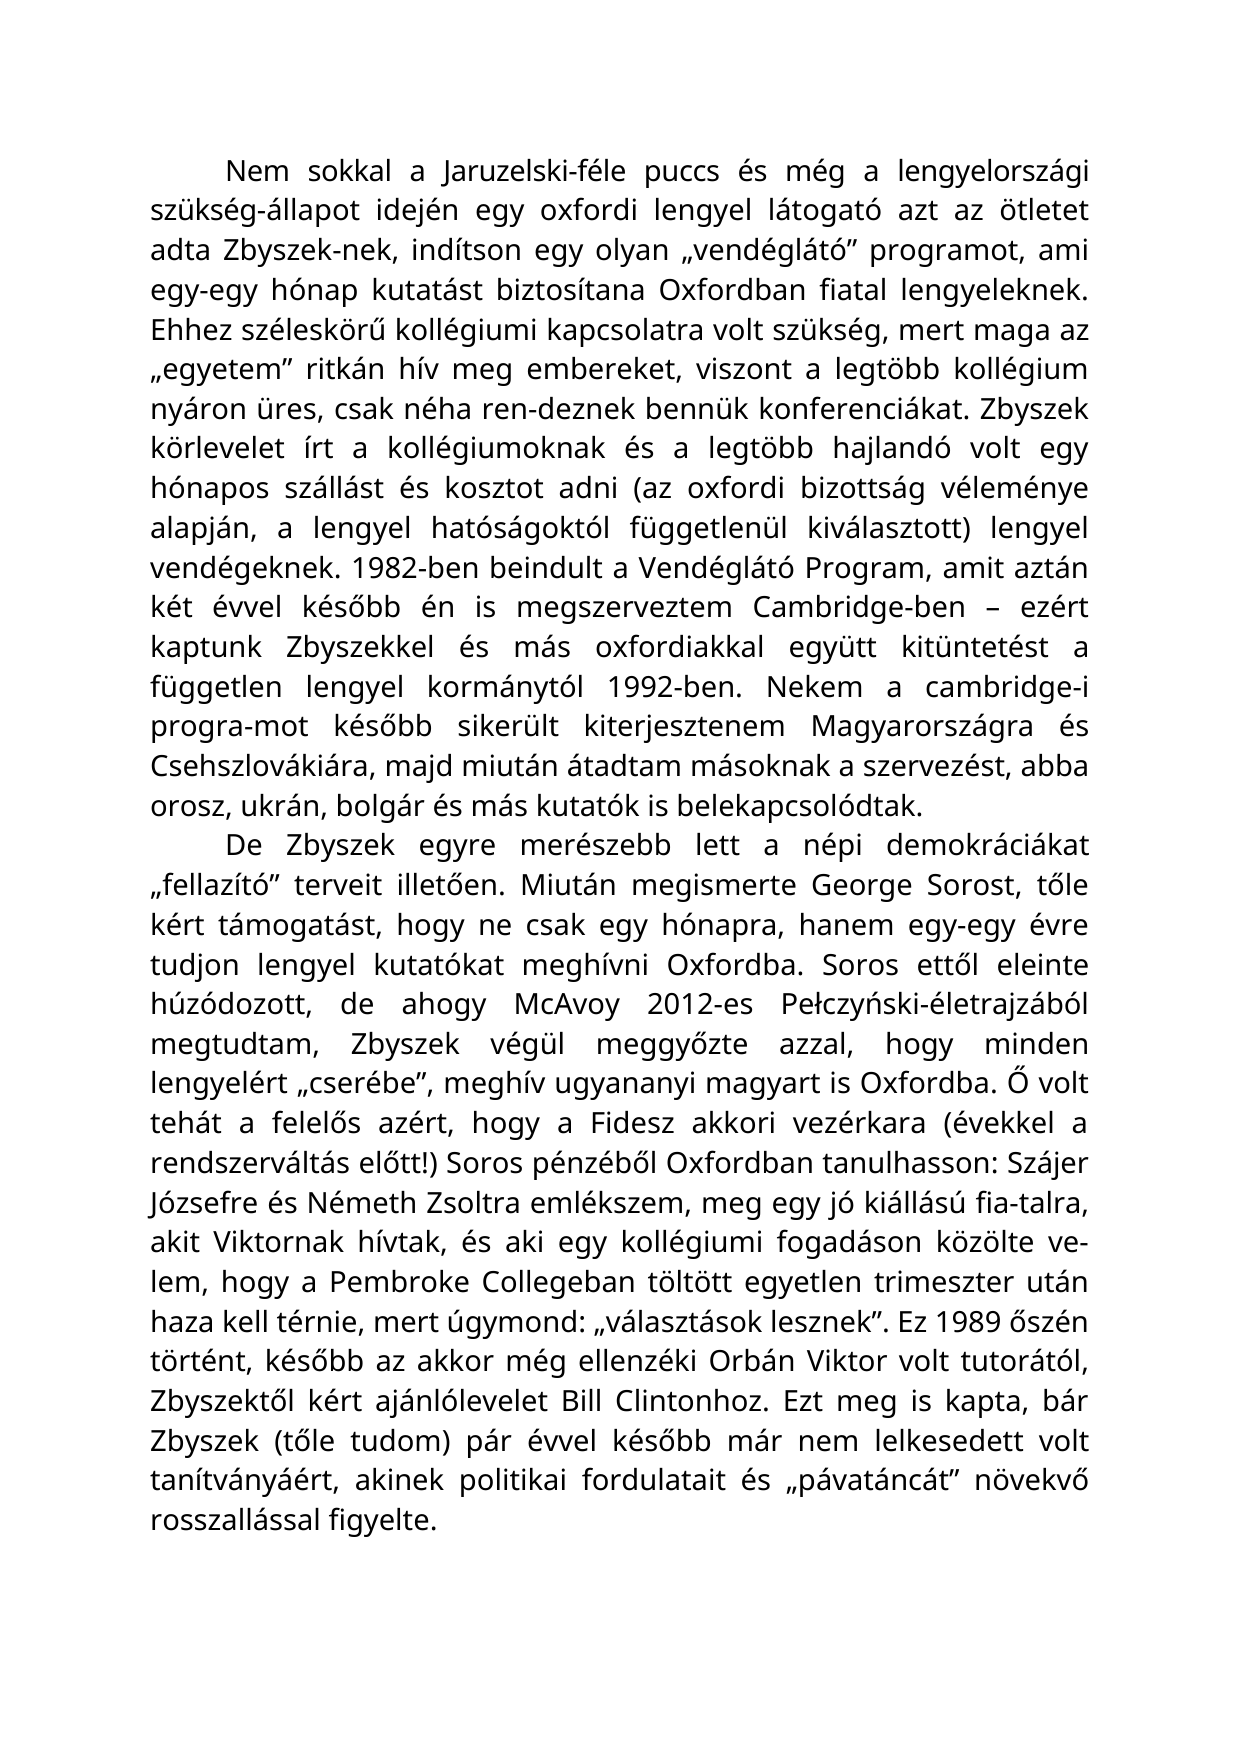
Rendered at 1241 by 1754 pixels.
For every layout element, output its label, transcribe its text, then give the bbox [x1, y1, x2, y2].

text Nem sokkal a Jaruzelski-féle puccs és még a lengyelországi szükség-állapot idején egy oxfordi lengyel látogató azt az ötletet adta Zbyszek-nek, indítson egy olyan „vendéglátó” programot, ami egy-egy hónap kutatást biztosítana Oxfordban fiatal lengyeleknek. Ehhez széleskörű kollégiumi kapcsolatra volt szükség, mert maga az „egyetem” ritkán hív meg embereket, viszont a legtöbb kollégium nyáron üres, csak néha ren-deznek bennük konferenciákat. Zbyszek körlevelet írt a kollégiumoknak és a legtöbb hajlandó volt egy hónapos szállást és kosztot adni (az oxfordi bizottság véleménye alapján, a lengyel hatóságoktól függetlenül kiválasztott) lengyel vendégeknek. 1982-ben beindult a Vendéglátó Program, amit aztán két évvel később én is megszerveztem Cambridge-ben – ezért kaptunk Zbyszekkel és más oxfordiakkal együtt kitüntetést a független lengyel kormánytól 1992-ben. Nekem a cambridge-i progra-mot később sikerült kiterjesztenem Magyarországra és Csehszlovákiára, majd miután átadtam másoknak a szervezést, abba orosz, ukrán, bolgár és más kutatók is belekapcsolódtak. [150, 150, 1090, 825]
text De Zbyszek egyre merészebb lett a népi demokráciákat „fellazító” terveit illetően. Miután megismerte George Sorost, tőle kért támogatást, hogy ne csak egy hónapra, hanem egy-egy évre tudjon lengyel kutatókat meghívni Oxfordba. Soros ettől eleinte húzódozott, de ahogy McAvoy 2012-es Pełczyński-életrajzából megtudtam, Zbyszek végül meggyőzte azzal, hogy minden lengyelért „cserébe”, meghív ugyananyi magyart is Oxfordba. Ő volt tehát a felelős azért, hogy a Fidesz akkori vezérkara (évekkel a rendszerváltás előtt!) Soros pénzéből Oxfordban tanulhasson: Szájer Józsefre és Németh Zsoltra emlékszem, meg egy jó kiállású fia-talra, akit Viktornak hívtak, és aki egy kollégiumi fogadáson közölte ve-lem, hogy a Pembroke Collegeban töltött egyetlen trimeszter után haza kell térnie, mert úgymond: „választások lesznek”. Ez 1989 őszén történt, később az akkor még ellenzéki Orbán Viktor volt tutorától, Zbyszektől kért ajánlólevelet Bill Clintonhoz. Ezt meg is kapta, bár Zbyszek (tőle tudom) pár évvel később már nem lelkesedett volt tanítványáért, akinek politikai fordulatait és „pávatáncát” növekvő rosszallással figyelte. [150, 825, 1090, 1539]
